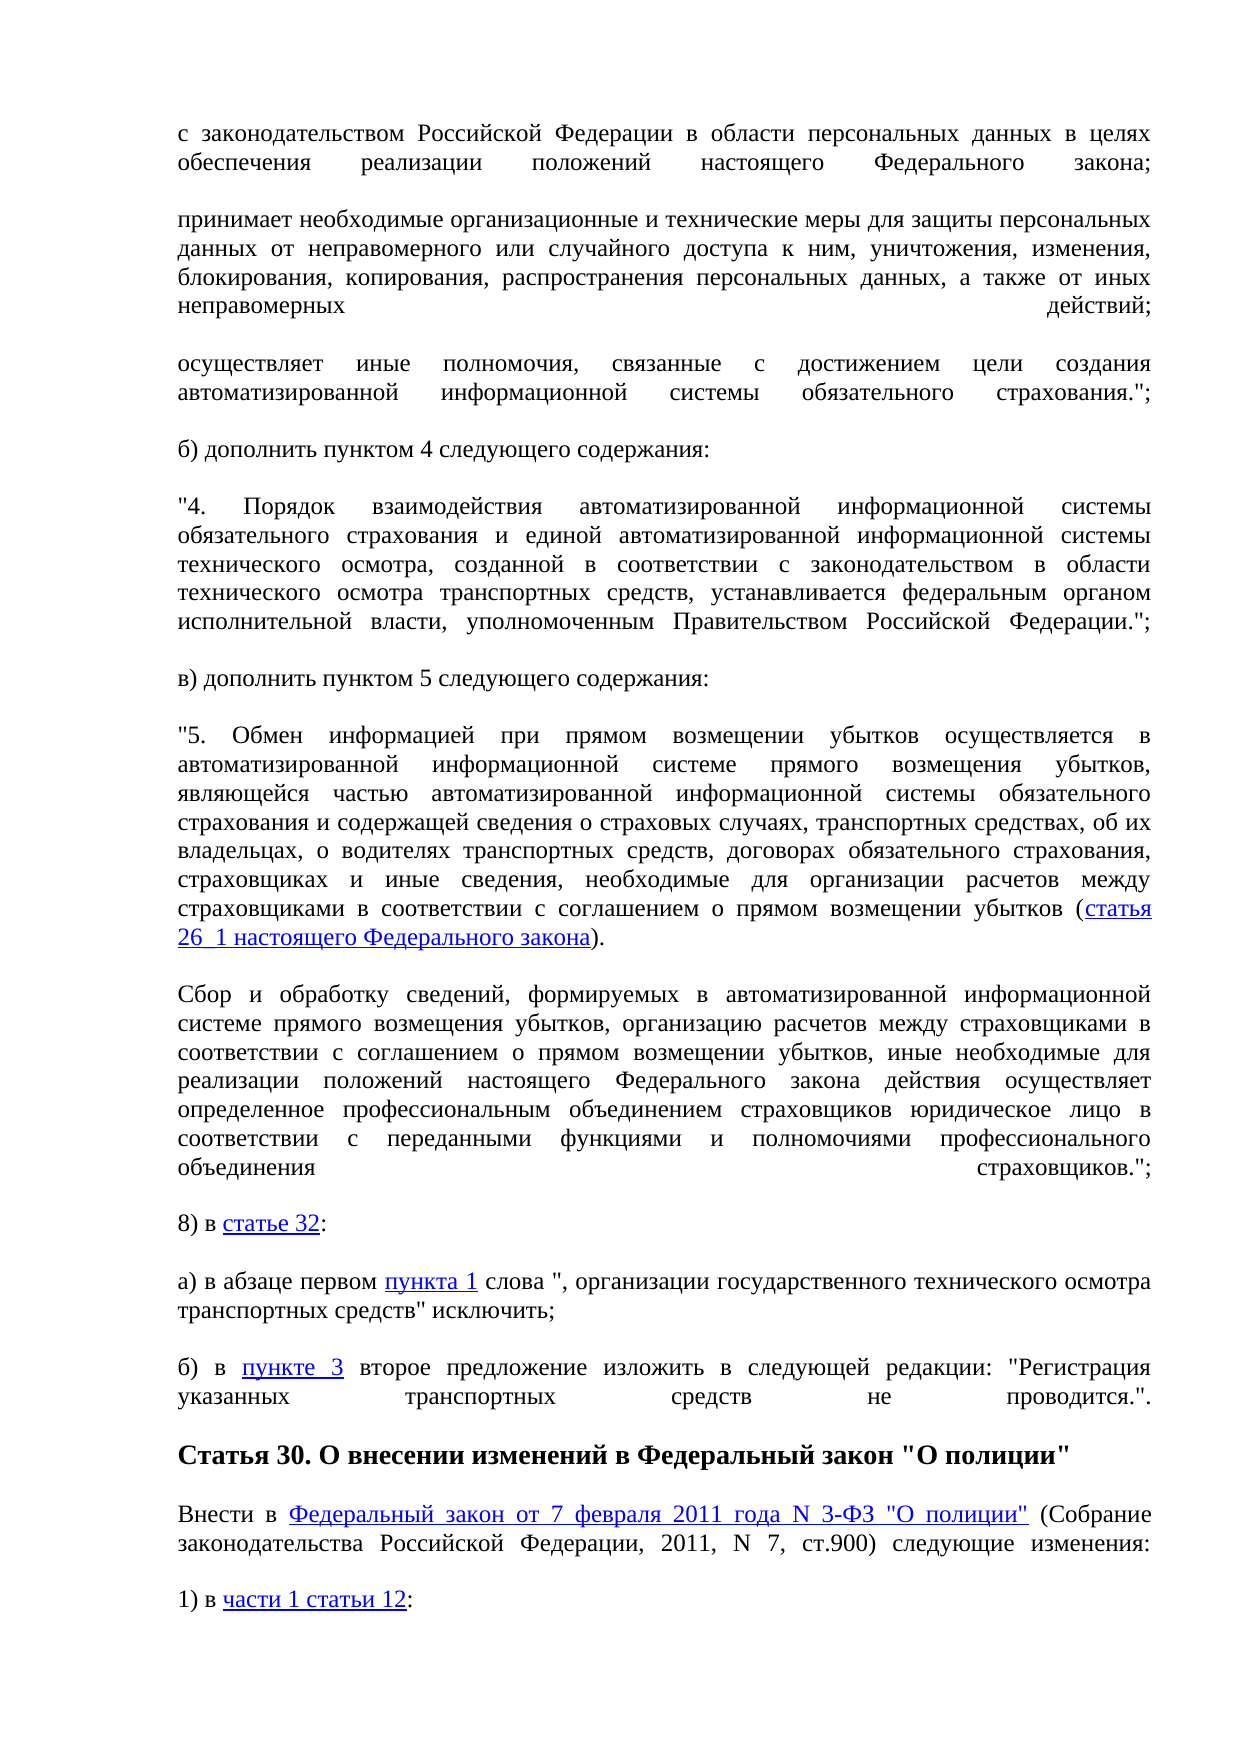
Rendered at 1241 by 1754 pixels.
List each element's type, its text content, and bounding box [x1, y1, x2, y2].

text "5. Обмен информацией при прямом возмещении убытков осуществляется в автоматизированной информационной системе прямого возмещения убытков, являющейся частью автоматизированной информационной системы обязательного страхования и содержащей сведения о страховых случаях, транспортных средствах, об их владельцах, о водителях транспортных средств, договорах обязательного страхования, страховщиках и иные сведения, необходимые для организации расчетов между страховщиками в соответствии с соглашением о прямом возмещении убытков (статья 26_1 настоящего Федерального закона). [177, 692, 1152, 950]
text Сбор и обработку сведений, формируемых в автоматизированной информационной системе прямого возмещения убытков, организацию расчетов между страховщиками в соответствии с соглашением о прямом возмещении убытков, иные необходимые для реализации положений настоящего Федерального закона действия осуществляет определенное профессиональным объединением страховщиков юридическое лицо в соответствии с переданными функциями и полномочиями профессионального объединения страховщиков."; [177, 950, 1152, 1208]
text 8) в статье 32: [177, 1208, 1152, 1237]
text "4. Порядок взаимодействия автоматизированной информационной системы обязательного страхования и единой автоматизированной информационной системы технического осмотра, созданной в соответствии с законодательством в области технического осмотра транспортных средств, устанавливается федеральным органом исполнительной власти, уполномоченным Правительством Российской Федерации."; [177, 462, 1152, 663]
text б) дополнить пунктом 4 следующего содержания: [177, 434, 1152, 462]
text б) в пункте 3 второе предложение изложить в следующей редакции: "Регистрация указанных транспортных средств не проводится.". [177, 1352, 1152, 1438]
text в) дополнить пунктом 5 следующего содержания: [177, 663, 1152, 692]
text Статья 30. О внесении изменений в Федеральный закон "О полиции" [177, 1438, 1152, 1470]
text Внести в Федеральный закон от 7 февраля 2011 года N 3-ФЗ "О полиции" (Собрание законодательства Российской Федерации, 2011, N 7, ст.900) следующие изменения: [177, 1470, 1152, 1584]
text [177, 118, 1152, 434]
text 1) в части 1 статьи 12: [177, 1584, 1152, 1613]
text а) в абзаце первом пункта 1 слова ", организации государственного технического осмотра транспортных средств" исключить; [177, 1266, 1152, 1323]
